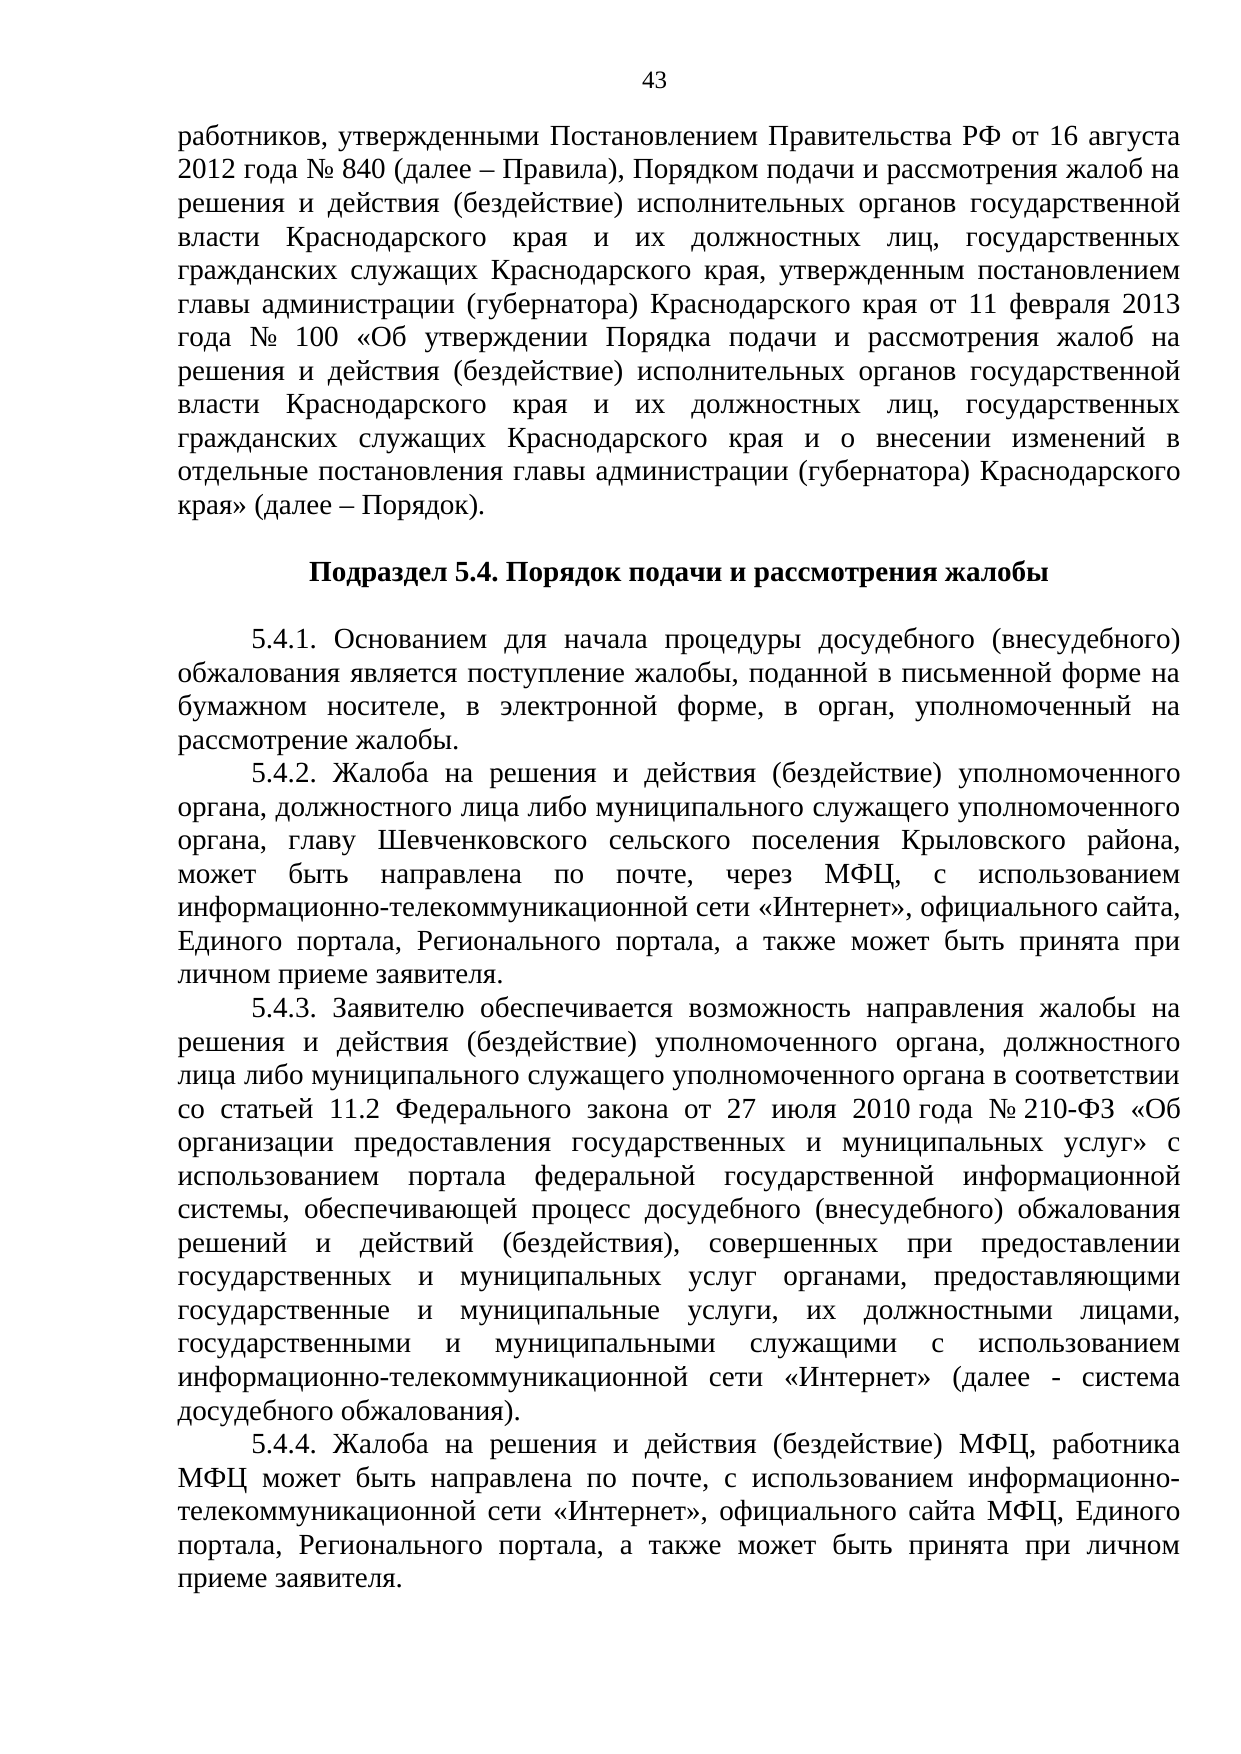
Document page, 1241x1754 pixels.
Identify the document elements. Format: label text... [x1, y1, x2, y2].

text Подраздел 5.4. Порядок подачи и рассмотрения жалобы [177, 554, 1181, 588]
text 5.4.4. Жалоба на решения и действия (бездействие) МФЦ, работника МФЦ может быть направлена по почте, с использованием информационно-телекоммуникационной сети «Интернет», официального сайта МФЦ, Единого портала, Регионального портала, а также может быть принята при личном приеме заявителя. [177, 1426, 1181, 1594]
text 5.4.1. Основанием для начала процедуры досудебного (внесудебного) обжалования является поступление жалобы, поданной в письменной форме на бумажном носителе, в электронной форме, в орган, уполномоченный на рассмотрение жалобы. [177, 621, 1181, 755]
text 5.4.2. Жалоба на решения и действия (бездействие) уполномоченного органа, должностного лица либо муниципального служащего уполномоченного органа, главу Шевченковского сельского поселения Крыловского района, может быть направлена по почте, через МФЦ, с использованием информационно-телекоммуникационной сети «Интернет», официального сайта, Единого портала, Регионального портала, а также может быть принята при личном приеме заявителя. [177, 755, 1181, 990]
text 5.4.3. Заявителю обеспечивается возможность направления жалобы на решения и действия (бездействие) уполномоченного органа, должностного лица либо муниципального служащего уполномоченного органа в соответствии со статьей 11.2 Федерального закона от 27 июля 2010 года № 210-ФЗ «Об организации предоставления государственных и муниципальных услуг» с использованием портала федеральной государственной информационной системы, обеспечивающей процесс досудебного (внесудебного) обжалования решений и действий (бездействия), совершенных при предоставлении государственных и муниципальных услуг органами, предоставляющими государственные и муниципальные услуги, их должностными лицами, государственными и муниципальными служащими с использованием информационно-телекоммуникационной сети «Интернет» (далее - система досудебного обжалования). [177, 990, 1181, 1426]
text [177, 118, 1181, 521]
